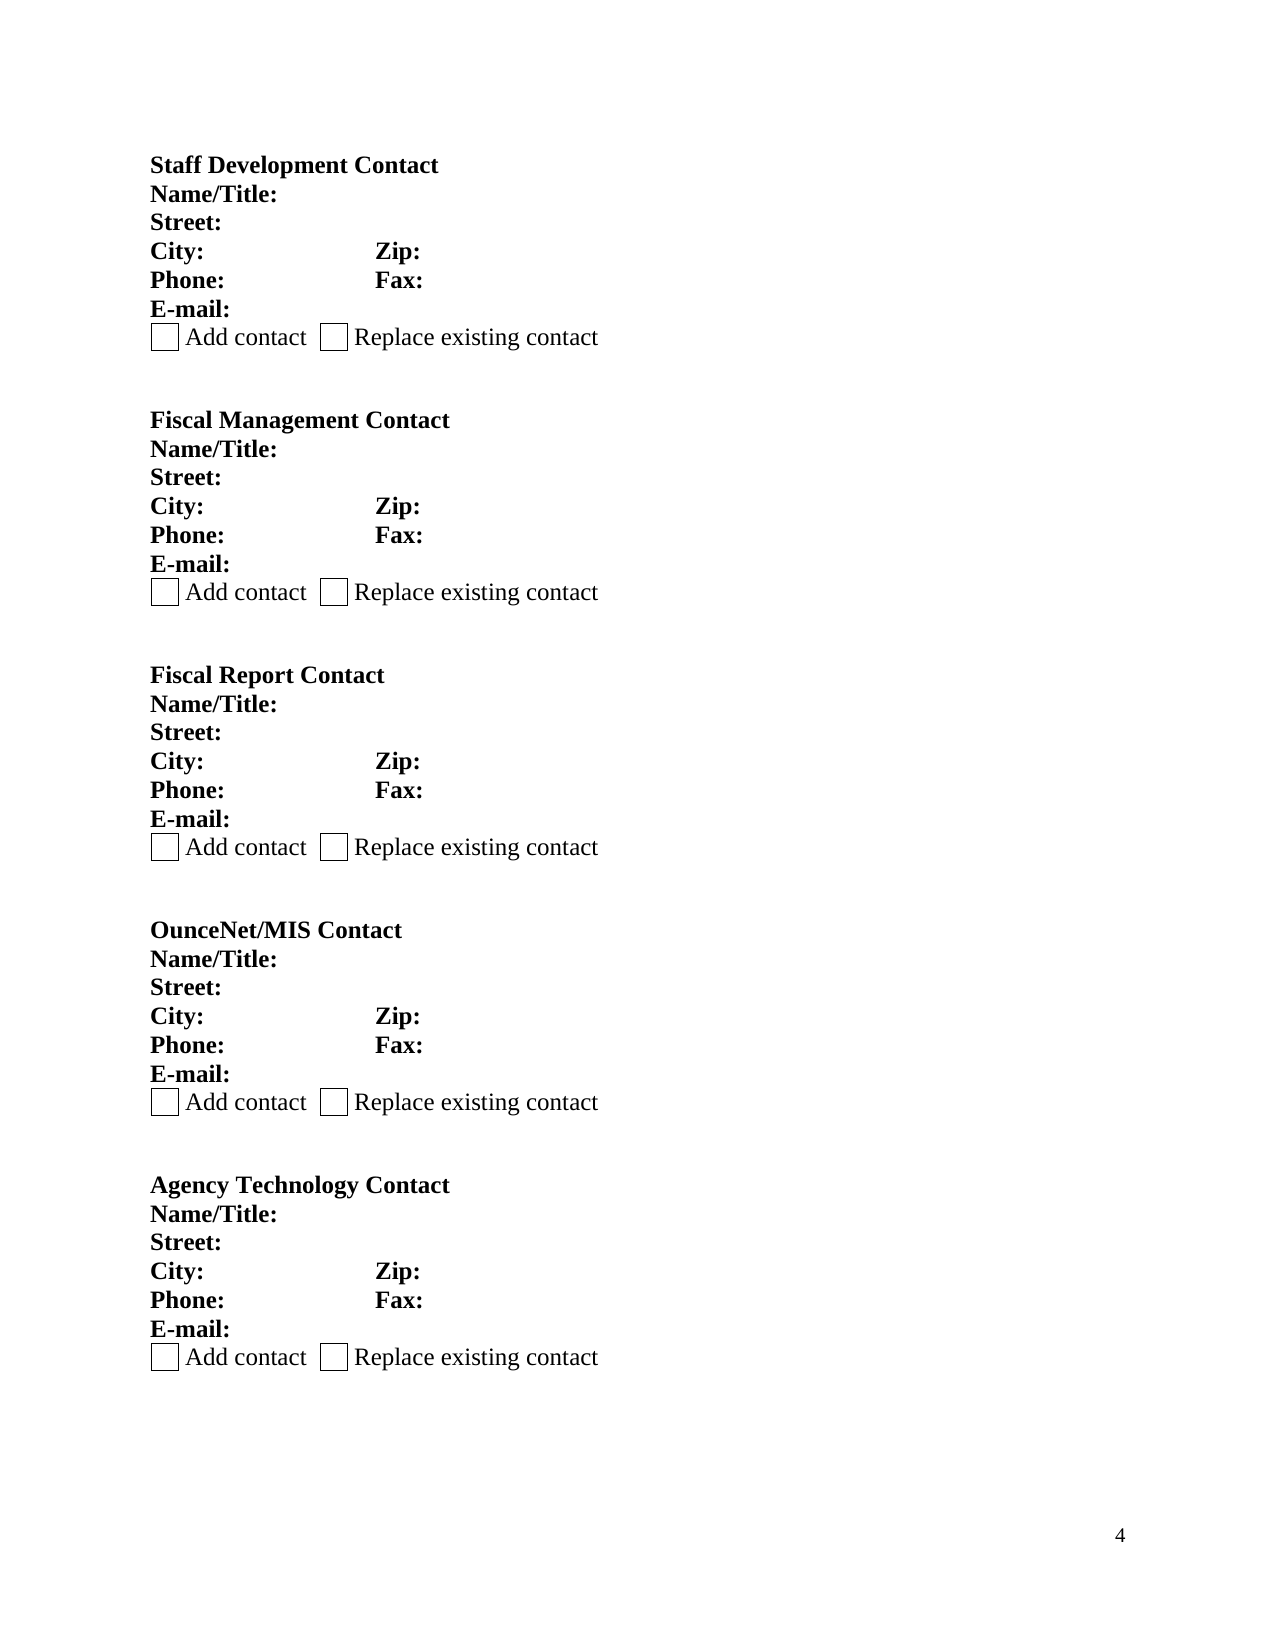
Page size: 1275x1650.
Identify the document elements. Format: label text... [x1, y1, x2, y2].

text E-mail: [150, 549, 1125, 577]
text Phone: Fax: [150, 1030, 1125, 1059]
text Fiscal Report Contact [150, 660, 1125, 689]
text Agency Technology Contact [150, 1170, 1125, 1199]
text Street: [150, 1227, 1125, 1256]
text City: Zip: [150, 746, 1125, 775]
text Street: [150, 207, 1125, 236]
text City: Zip: [150, 1001, 1125, 1030]
text Name/Title: [150, 179, 1125, 207]
text Street: [150, 462, 1125, 491]
text City: Zip: [150, 491, 1125, 520]
text Add contact Replace existing contact [150, 1342, 1125, 1371]
text Name/Title: [150, 689, 1125, 717]
text Staff Development Contact [150, 150, 1125, 179]
text E-mail: [150, 1059, 1125, 1087]
text Street: [150, 717, 1125, 746]
text Phone: Fax: [150, 265, 1125, 294]
text City: Zip: [150, 236, 1125, 265]
text Street: [150, 972, 1125, 1001]
text E-mail: [150, 804, 1125, 832]
text Add contact Replace existing contact [150, 1087, 1125, 1116]
text E-mail: [150, 1314, 1125, 1342]
text City: Zip: [150, 1256, 1125, 1285]
text E-mail: [150, 294, 1125, 322]
text Phone: Fax: [150, 520, 1125, 549]
text Add contact Replace existing contact [150, 577, 1125, 606]
text Add contact Replace existing contact [150, 832, 1125, 861]
text Name/Title: [150, 1199, 1125, 1227]
text Add contact Replace existing contact [150, 322, 1125, 351]
text Name/Title: [150, 944, 1125, 972]
text Fiscal Management Contact [150, 405, 1125, 434]
text OunceNet/MIS Contact [150, 915, 1125, 944]
text Phone: Fax: [150, 1285, 1125, 1314]
text Phone: Fax: [150, 775, 1125, 804]
text Name/Title: [150, 434, 1125, 462]
